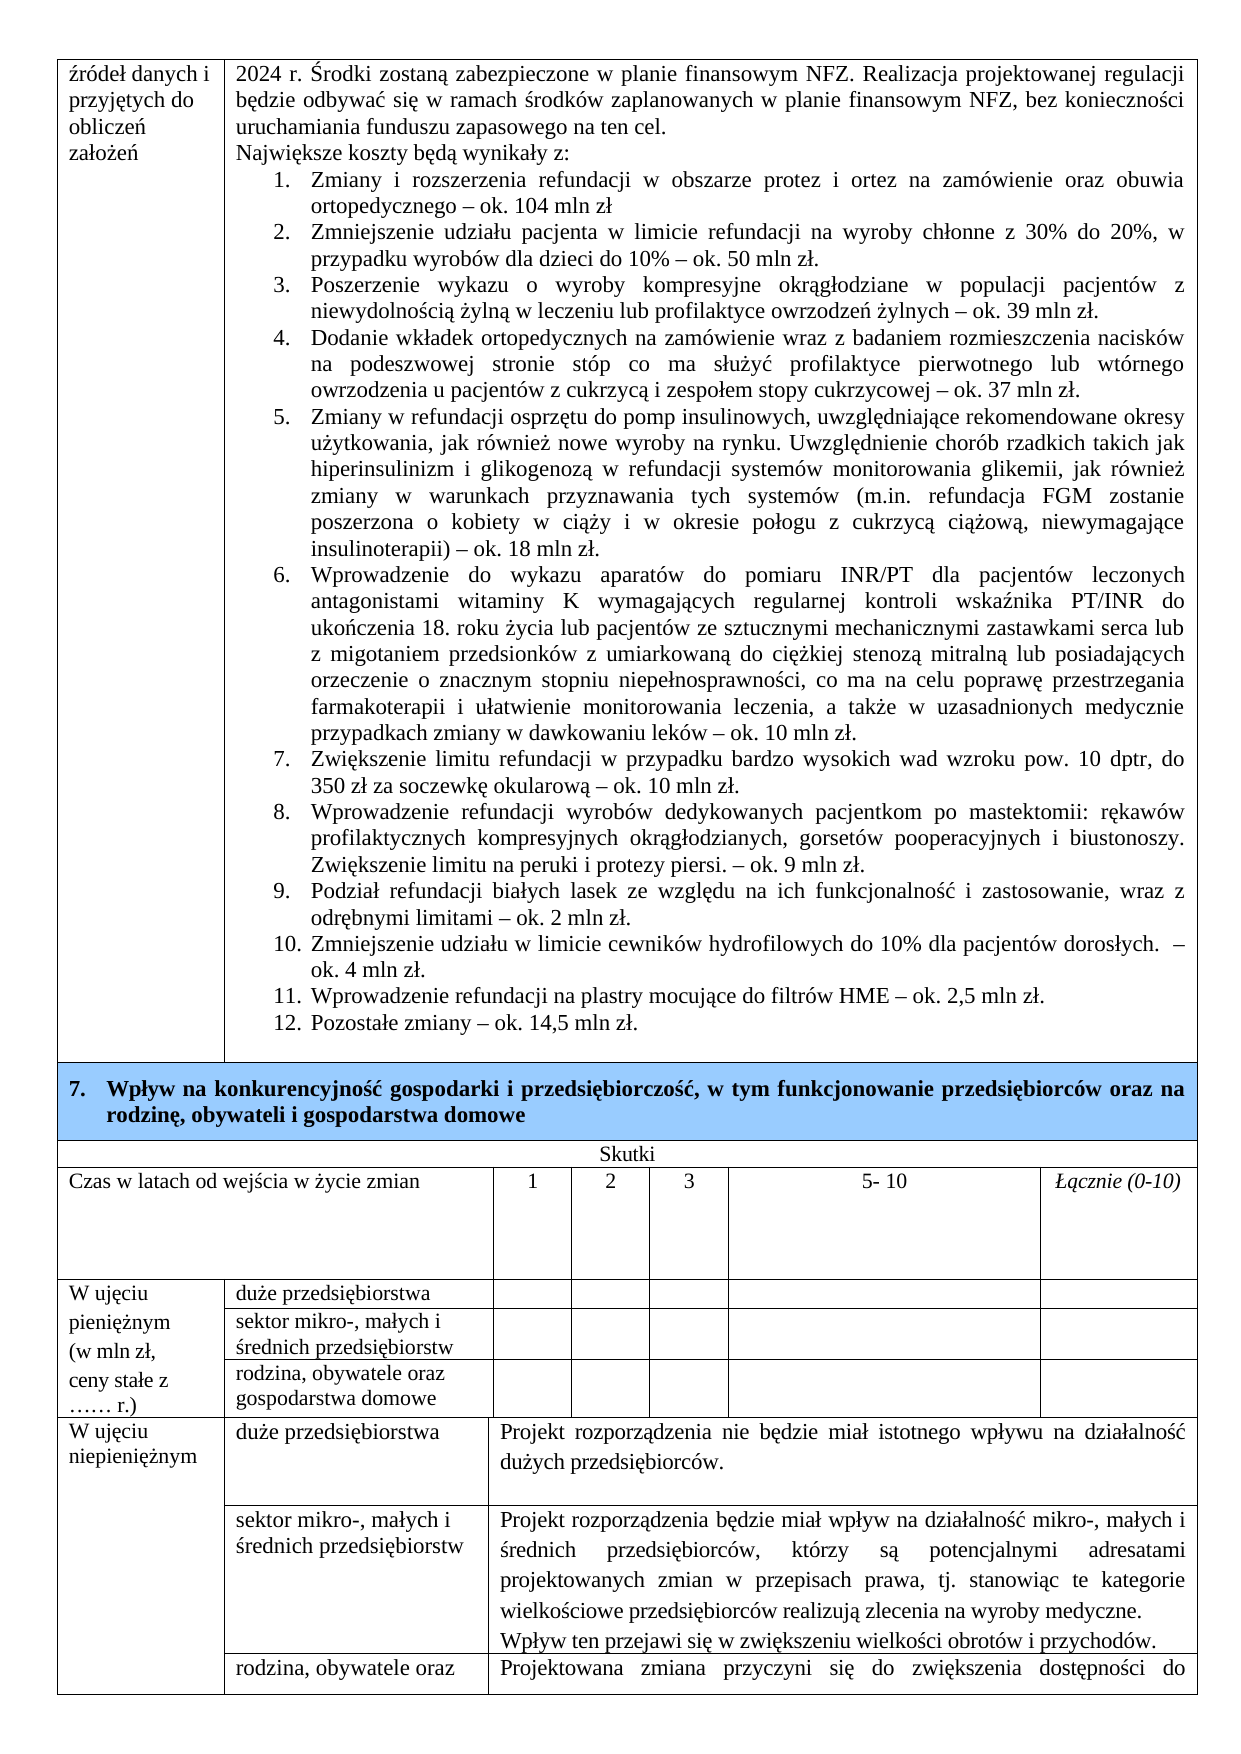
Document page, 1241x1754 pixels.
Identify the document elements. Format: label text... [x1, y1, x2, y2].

table_cell [494, 1309, 571, 1359]
table_cell duże przedsiębiorstwa [225, 1418, 488, 1505]
table_cell sektor mikro-, małych i średnich przedsiębiorstw [225, 1309, 493, 1359]
table_cell [1041, 1360, 1197, 1417]
table_cell 5- 10 [729, 1168, 1040, 1279]
table_cell [650, 1309, 728, 1359]
table_cell [494, 1360, 571, 1417]
table_cell W ujęciu pieniężnym (w mln zł, ceny stałe z …… r.) [58, 1280, 224, 1417]
table_cell [1041, 1280, 1197, 1307]
table_cell 3 [650, 1168, 728, 1279]
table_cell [225, 60, 1197, 1062]
table_cell 1 [494, 1168, 571, 1279]
table_cell Projekt rozporządzenia nie będzie miał istotnego wpływu na działalność dużych przedsiębiorców. [489, 1418, 1197, 1505]
table_cell Łącznie (0-10) [1041, 1168, 1197, 1279]
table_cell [489, 1654, 1197, 1694]
table_cell duże przedsiębiorstwa [225, 1280, 493, 1307]
table_cell [729, 1360, 1040, 1417]
table_cell Wpływ na konkurencyjność gospodarki i przedsiębiorczość, w tym funkcjonowanie przedsiębiorców oraz na rodzinę, obywateli i gospodarstwa domowe [58, 1063, 1197, 1140]
table_cell Projekt rozporządzenia będzie miał wpływ na działalność mikro-, małych i średnich przedsiębiorców, którzy są potencjalnymi adresatami projektowanych zmian w przepisach prawa, tj. stanowiąc te kategorie wielkościowe przedsiębiorców realizują zlecenia na wyroby medyczne. Wpływ ten przejawi się w zwiększeniu wielkości obrotów i przychodów. [489, 1506, 1197, 1653]
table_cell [58, 60, 224, 1062]
table_cell [729, 1309, 1040, 1359]
table_cell [650, 1280, 728, 1307]
table_cell sektor mikro-, małych i średnich przedsiębiorstw [225, 1506, 488, 1653]
table_cell W ujęciu niepieniężnym [58, 1418, 224, 1694]
table_cell Skutki [58, 1141, 1197, 1167]
table_cell [572, 1280, 649, 1307]
table_cell [494, 1280, 571, 1307]
table_cell [572, 1360, 649, 1417]
table_cell Czas w latach od wejścia w życie zmian [58, 1168, 493, 1279]
table_cell rodzina, obywatele oraz gospodarstwa domowe [225, 1360, 493, 1417]
table_cell [650, 1360, 728, 1417]
table_cell [572, 1309, 649, 1359]
table_cell [1041, 1309, 1197, 1359]
table_cell [729, 1280, 1040, 1307]
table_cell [225, 1654, 488, 1694]
table_cell 2 [572, 1168, 649, 1279]
